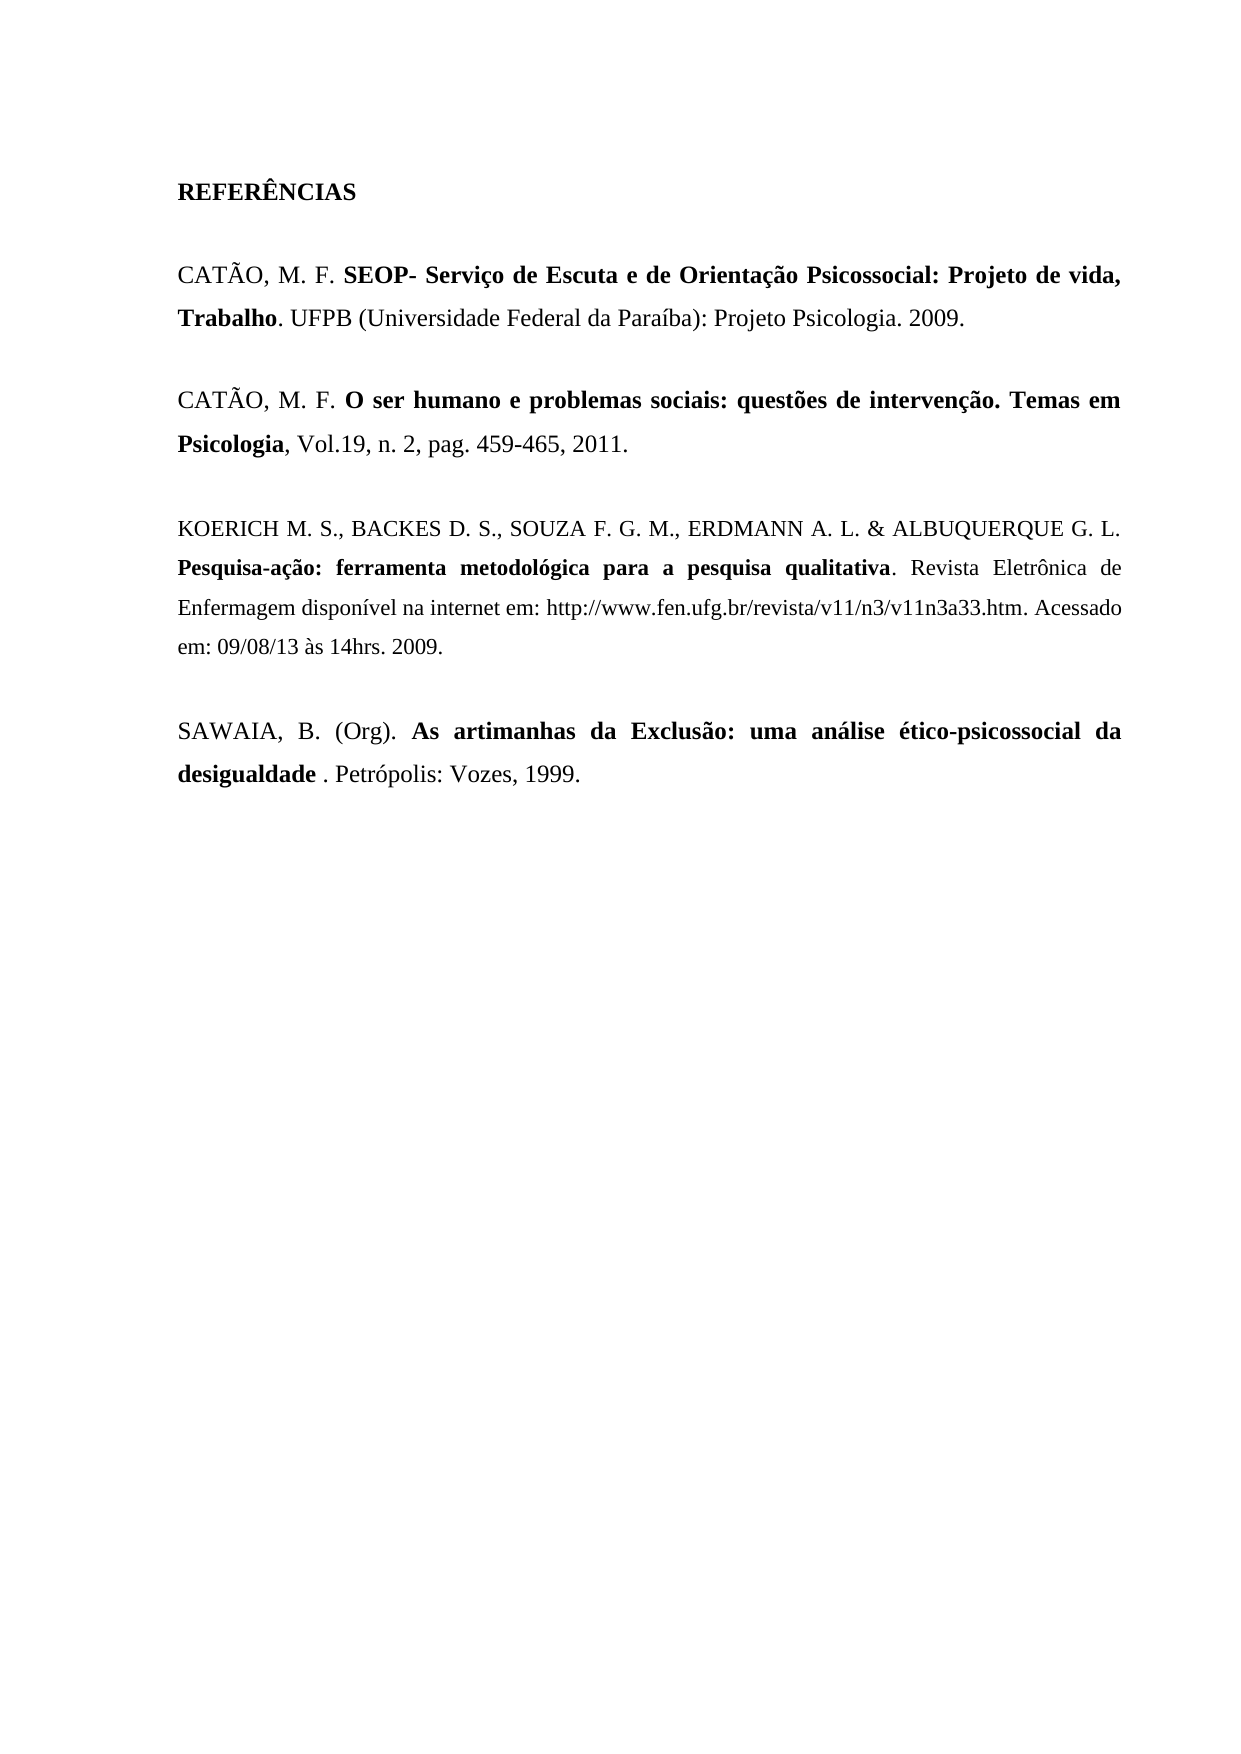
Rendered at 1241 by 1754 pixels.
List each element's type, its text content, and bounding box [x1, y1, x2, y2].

text CATÃO, M. F. O ser humano e problemas sociais: questões de intervenção. Temas em Psicologia, Vol.19, n. 2, pag. 459-465, 2011. [177, 386, 1122, 457]
text CATÃO, M. F. SEOP- Serviço de Escuta e de Orientação Psicossocial: Projeto de vida, Trabalho. UFPB (Universidade Federal da Paraíba): Projeto Psicologia. 2009. [177, 260, 1122, 332]
text REFERÊNCIAS [177, 177, 1122, 206]
text KOERICH M. S., BACKES D. S., SOUZA F. G. M., ERDMANN A. L. & ALBUQUERQUE G. L. Pesquisa-ação: ferramenta metodológica para a pesquisa qualitativa. Revista Eletrônica de Enfermagem disponível na internet em: http://www.fen.ufg.br/revista/v11/n3/v11n3a33.htm. Acessado em: 09/08/13 às 14hrs. 2009. [177, 515, 1122, 660]
text SAWAIA, B. (Org). As artimanhas da Exclusão: uma análise ético-psicossocial da desigualdade . Petrópolis: Vozes, 1999. [177, 716, 1122, 788]
